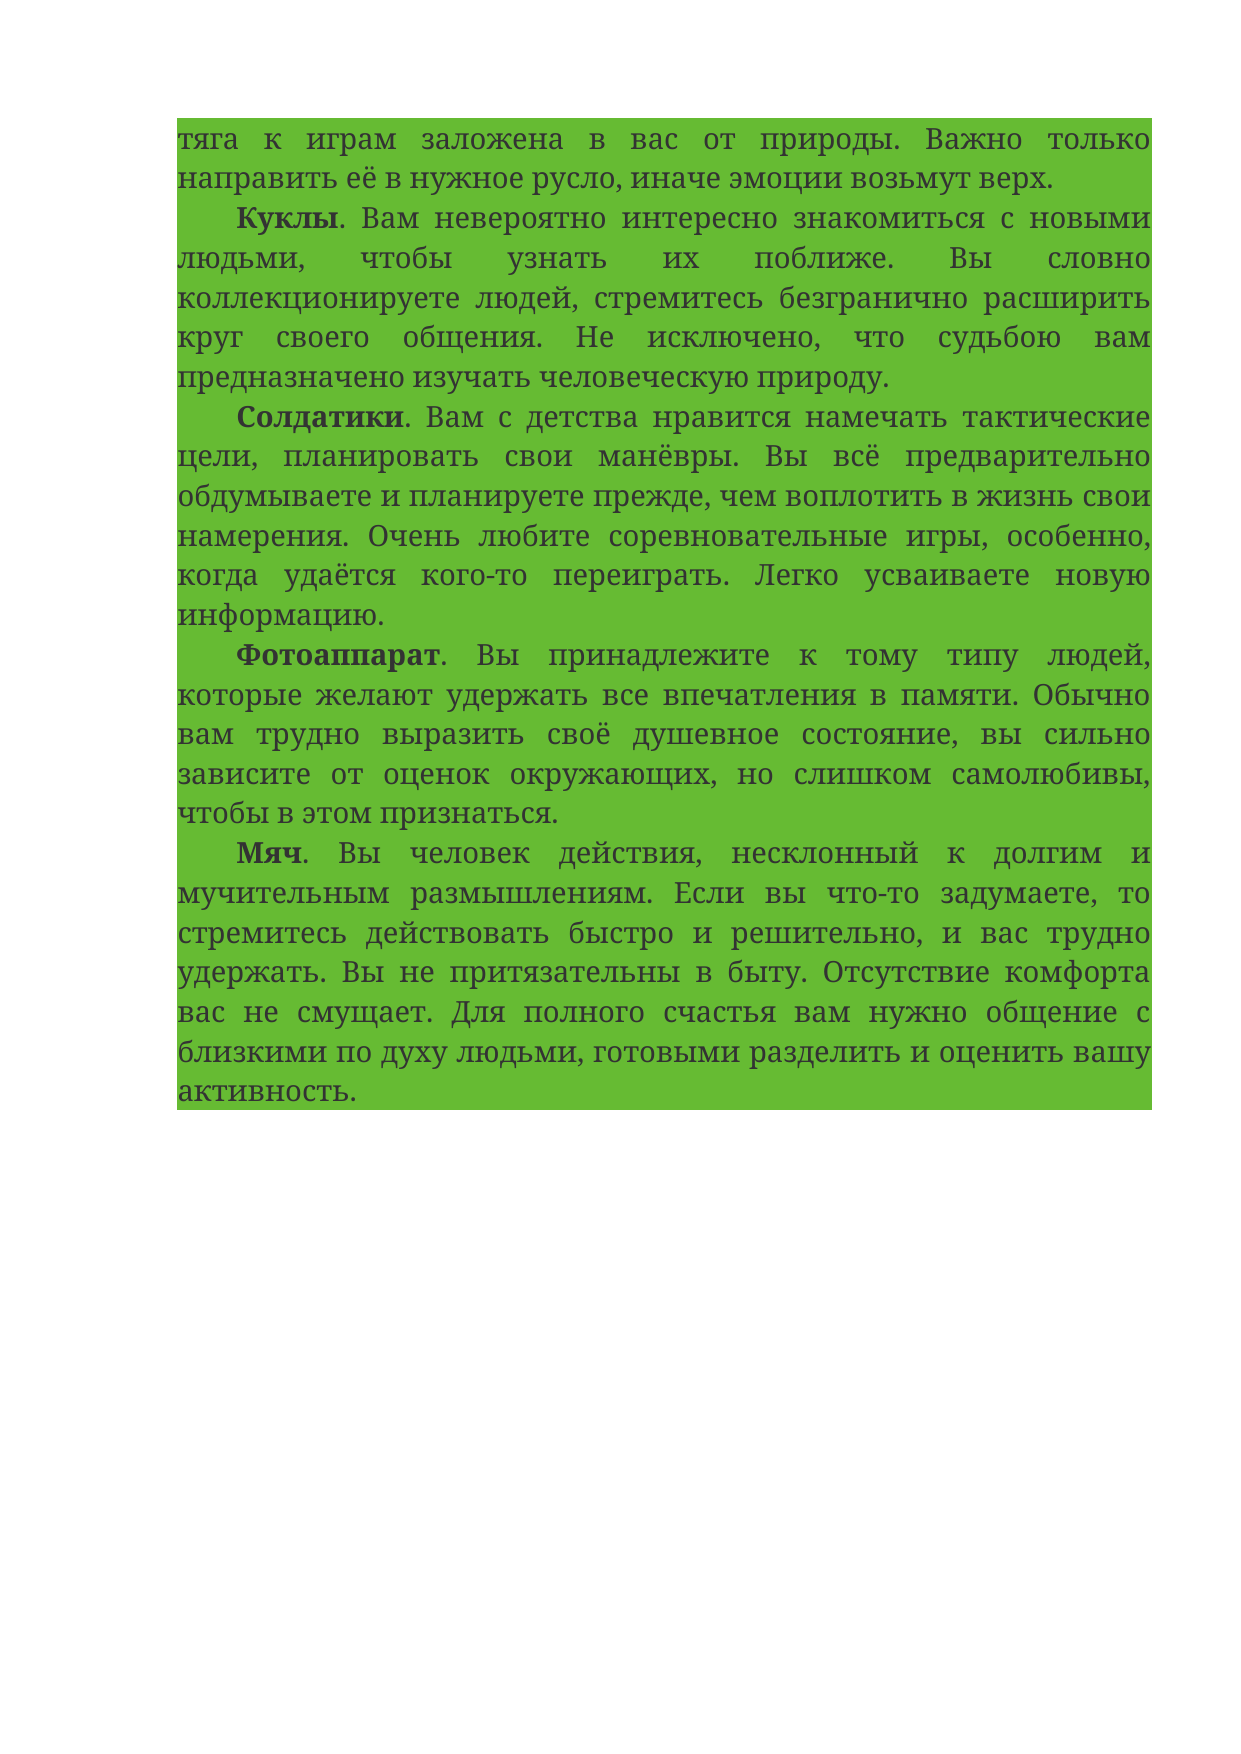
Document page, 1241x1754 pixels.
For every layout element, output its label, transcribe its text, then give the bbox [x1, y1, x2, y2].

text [177, 118, 1152, 197]
text Куклы. Вам невероятно интересно знакомиться с новыми людьми, чтобы узнать их поближе. Вы словно коллекционируете людей, стремитесь безгранично расширить круг своего общения. Не исключено, что судьбою вам предназначено изучать человеческую природу. [177, 197, 1152, 396]
text Фотоаппарат. Вы принадлежите к тому типу людей, которые желают удержать все впечатления в памяти. Обычно вам трудно выразить своё душевное состояние, вы сильно зависите от оценок окружающих, но слишком самолюбивы, чтобы в этом признаться. [177, 634, 1152, 832]
text Мяч. Вы человек действия, несклонный к долгим и мучительным размышлениям. Если вы что-то задумаете, то стремитесь действовать быстро и решительно, и вас трудно удержать. Вы не притязательны в быту. Отсутствие комфорта вас не смущает. Для полного счастья вам нужно общение с близкими по духу людьми, готовыми разделить и оценить вашу активность. [177, 832, 1152, 1110]
text Солдатики. Вам с детства нравится намечать тактические цели, планировать свои манёвры. Вы всё предварительно обдумываете и планируете прежде, чем воплотить в жизнь свои намерения. Очень любите соревновательные игры, особенно, когда удаётся кого-то переиграть. Легко усваиваете новую информацию. [177, 396, 1152, 634]
